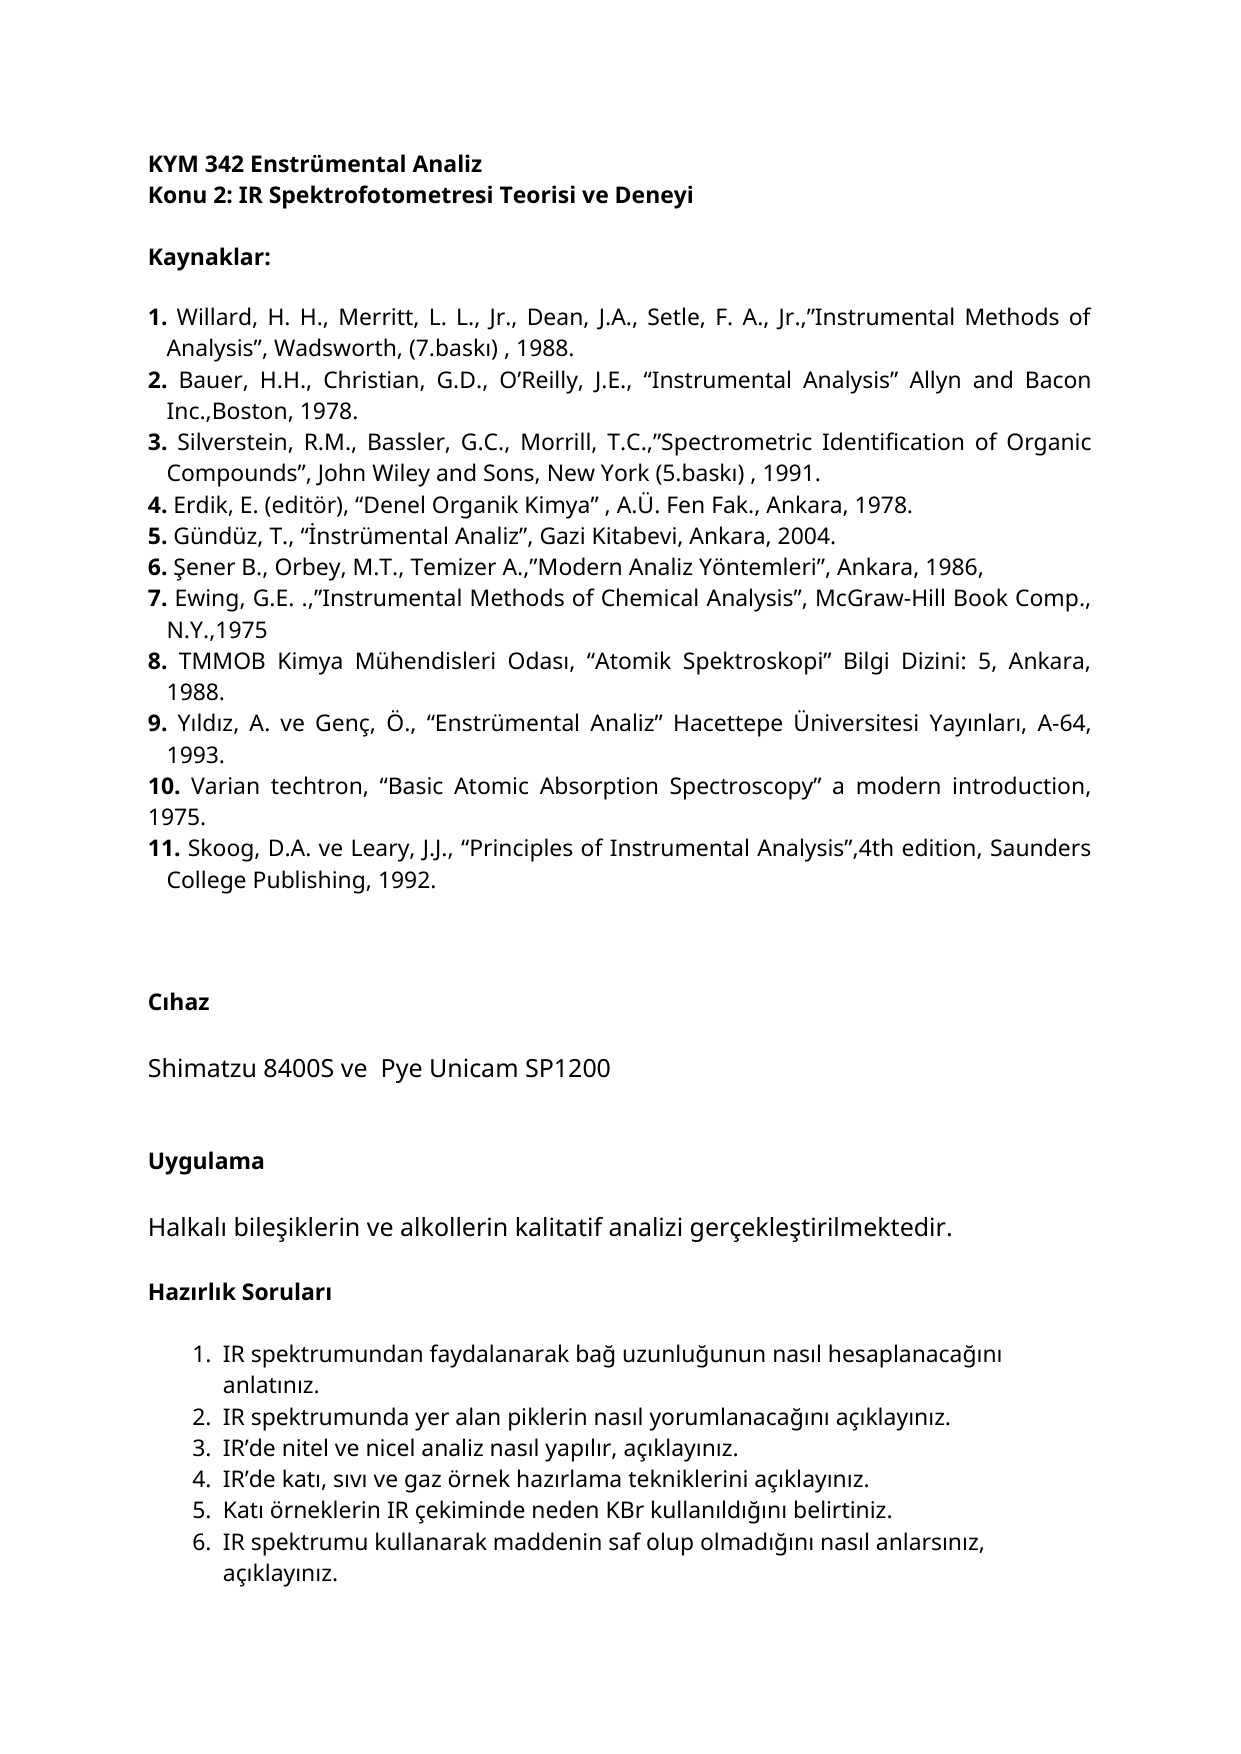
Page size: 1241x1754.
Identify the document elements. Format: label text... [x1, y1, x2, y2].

text Hazırlık Soruları [148, 1275, 1093, 1307]
list IR’de nitel ve nicel analiz nasıl yapılır, açıklayınız. [192, 1432, 1093, 1463]
list IR spektrumu kullanarak maddenin saf olup olmadığını nasıl anlarsınız, açıklayınız. [192, 1525, 1093, 1588]
text 5. Gündüz, T., “İnstrümental Analiz”, Gazi Kitabevi, Ankara, 2004. [148, 520, 1093, 551]
text Halkalı bileşiklerin ve alkollerin kalitatif analizi gerçekleştirilmektedir. [148, 1210, 1093, 1244]
text 8. TMMOB Kimya Mühendisleri Odası, “Atomik Spektroskopi” Bilgi Dizini: 5, Ankara, 1988. [148, 645, 1093, 707]
text 11. Skoog, D.A. ve Leary, J.J., “Principles of Instrumental Analysis”,4th edition, Saunders College Publishing, 1992. [148, 832, 1093, 895]
text Konu 2: IR Spektrofotometresi Teorisi ve Deneyi [148, 179, 1093, 210]
list IR’de katı, sıvı ve gaz örnek hazırlama tekniklerini açıklayınız. [192, 1463, 1093, 1494]
text 6. Şener B., Orbey, M.T., Temizer A.,”Modern Analiz Yöntemleri”, Ankara, 1986, [148, 551, 1093, 582]
list IR spektrumunda yer alan piklerin nasıl yorumlanacağını açıklayınız. [192, 1400, 1093, 1432]
text 1. Willard, H. H., Merritt, L. L., Jr., Dean, J.A., Setle, F. A., Jr.,”Instrumental Methods of Analysis”, Wadsworth, (7.baskı) , 1988. [148, 301, 1093, 363]
text 10. Varian techtron, “Basic Atomic Absorption Spectroscopy” a modern introduction, 1975. [148, 770, 1093, 832]
text 4. Erdik, E. (editör), “Denel Organik Kimya” , A.Ü. Fen Fak., Ankara, 1978. [148, 488, 1093, 520]
text Shimatzu 8400S ve Pye Unicam SP1200 [148, 1051, 1093, 1085]
text Kaynaklar: [148, 241, 1093, 273]
text Cıhaz [148, 986, 1093, 1017]
list Katı örneklerin IR çekiminde neden KBr kullanıldığını belirtiniz. [192, 1494, 1093, 1525]
text 9. Yıldız, A. ve Genç, Ö., “Enstrümental Analiz” Hacettepe Üniversitesi Yayınları, A-64, 1993. [148, 707, 1093, 770]
list IR spektrumundan faydalanarak bağ uzunluğunun nasıl hesaplanacağını anlatınız. [192, 1338, 1093, 1400]
text 3. Silverstein, R.M., Bassler, G.C., Morrill, T.C.,”Spectrometric Identification of Organic Compounds”, John Wiley and Sons, New York (5.baskı) , 1991. [148, 426, 1093, 488]
text 7. Ewing, G.E. .,”Instrumental Methods of Chemical Analysis”, McGraw-Hill Book Comp., N.Y.,1975 [148, 582, 1093, 645]
text Uygulama [148, 1145, 1093, 1176]
text KYM 342 Enstrümental Analiz [148, 148, 1093, 179]
text 2. Bauer, H.H., Christian, G.D., O’Reilly, J.E., “Instrumental Analysis” Allyn and Bacon Inc.,Boston, 1978. [148, 363, 1093, 426]
